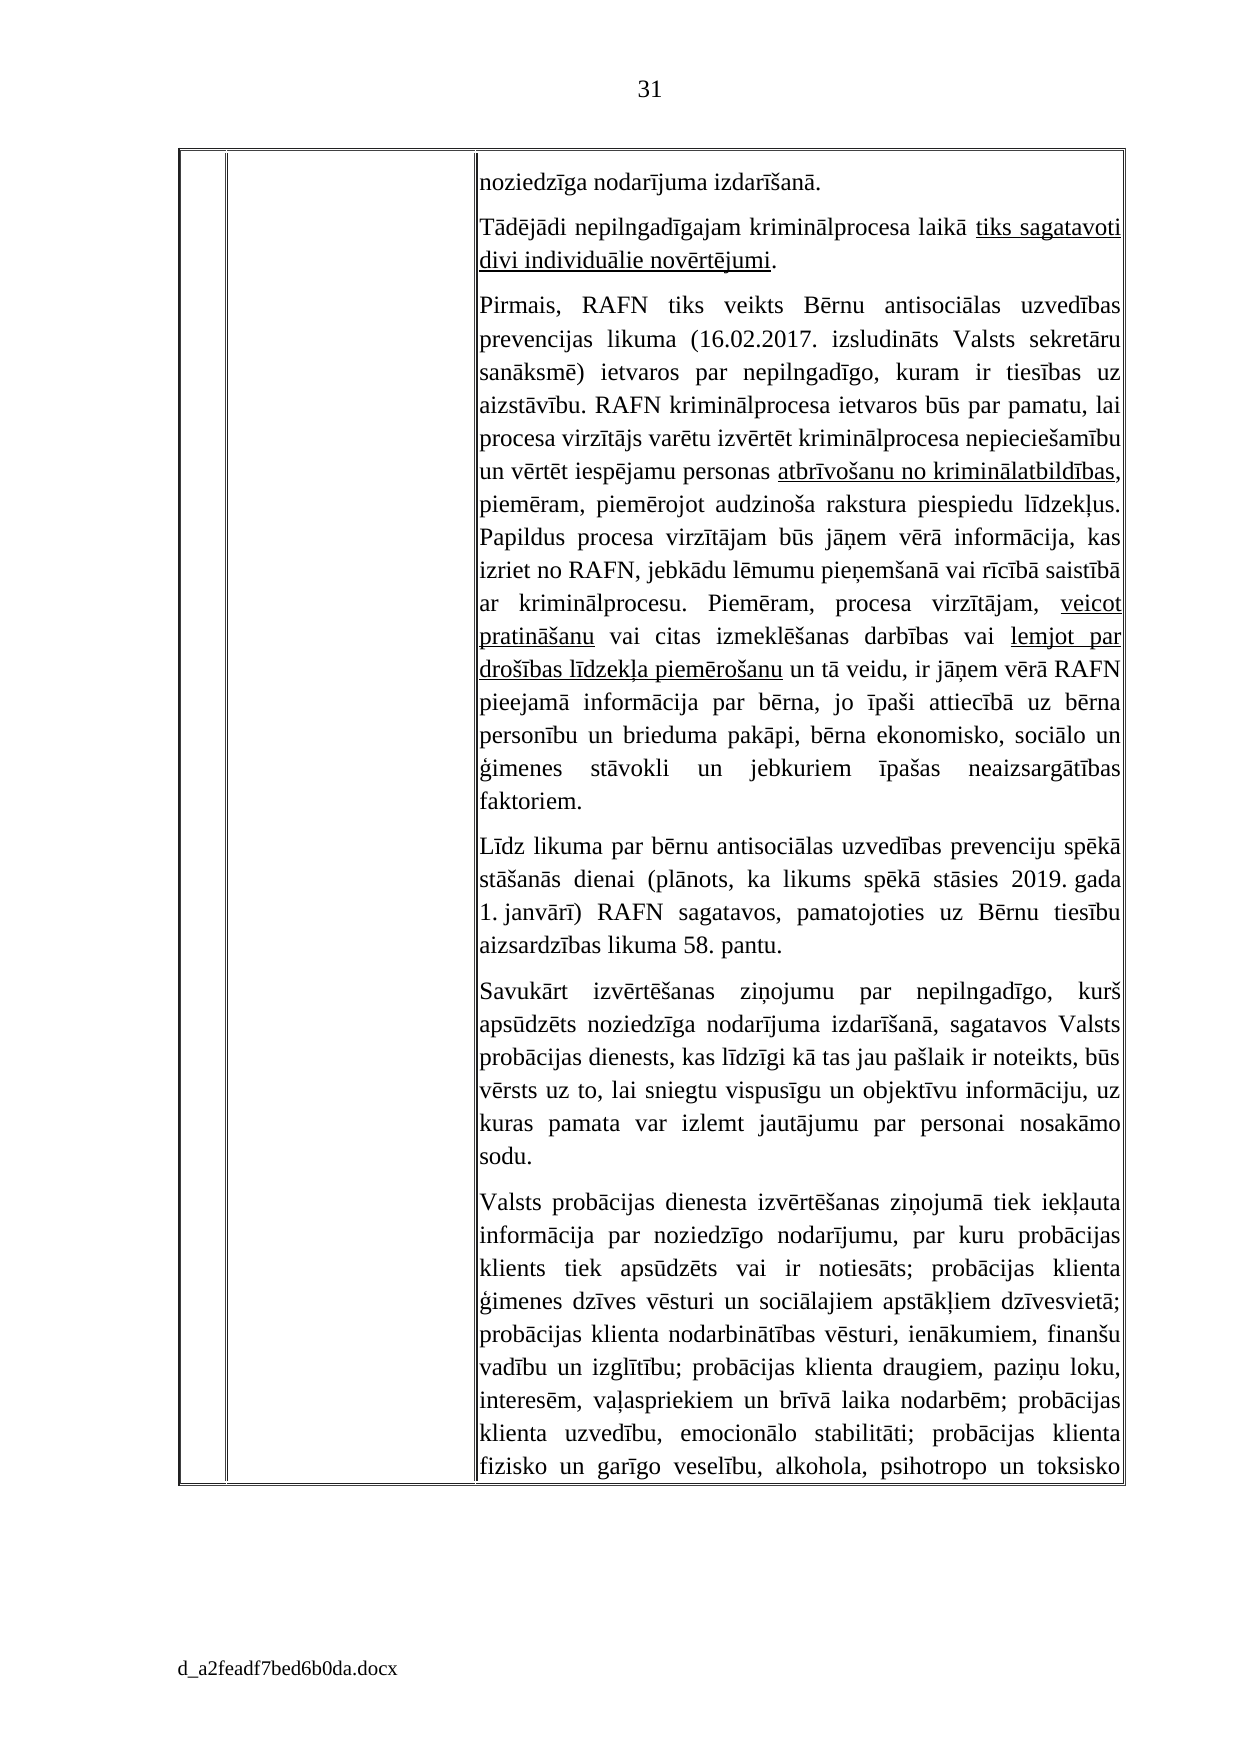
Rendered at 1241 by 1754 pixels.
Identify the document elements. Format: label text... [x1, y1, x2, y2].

table_cell 2. [181, 151, 227, 1483]
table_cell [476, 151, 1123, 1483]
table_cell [227, 149, 476, 1483]
